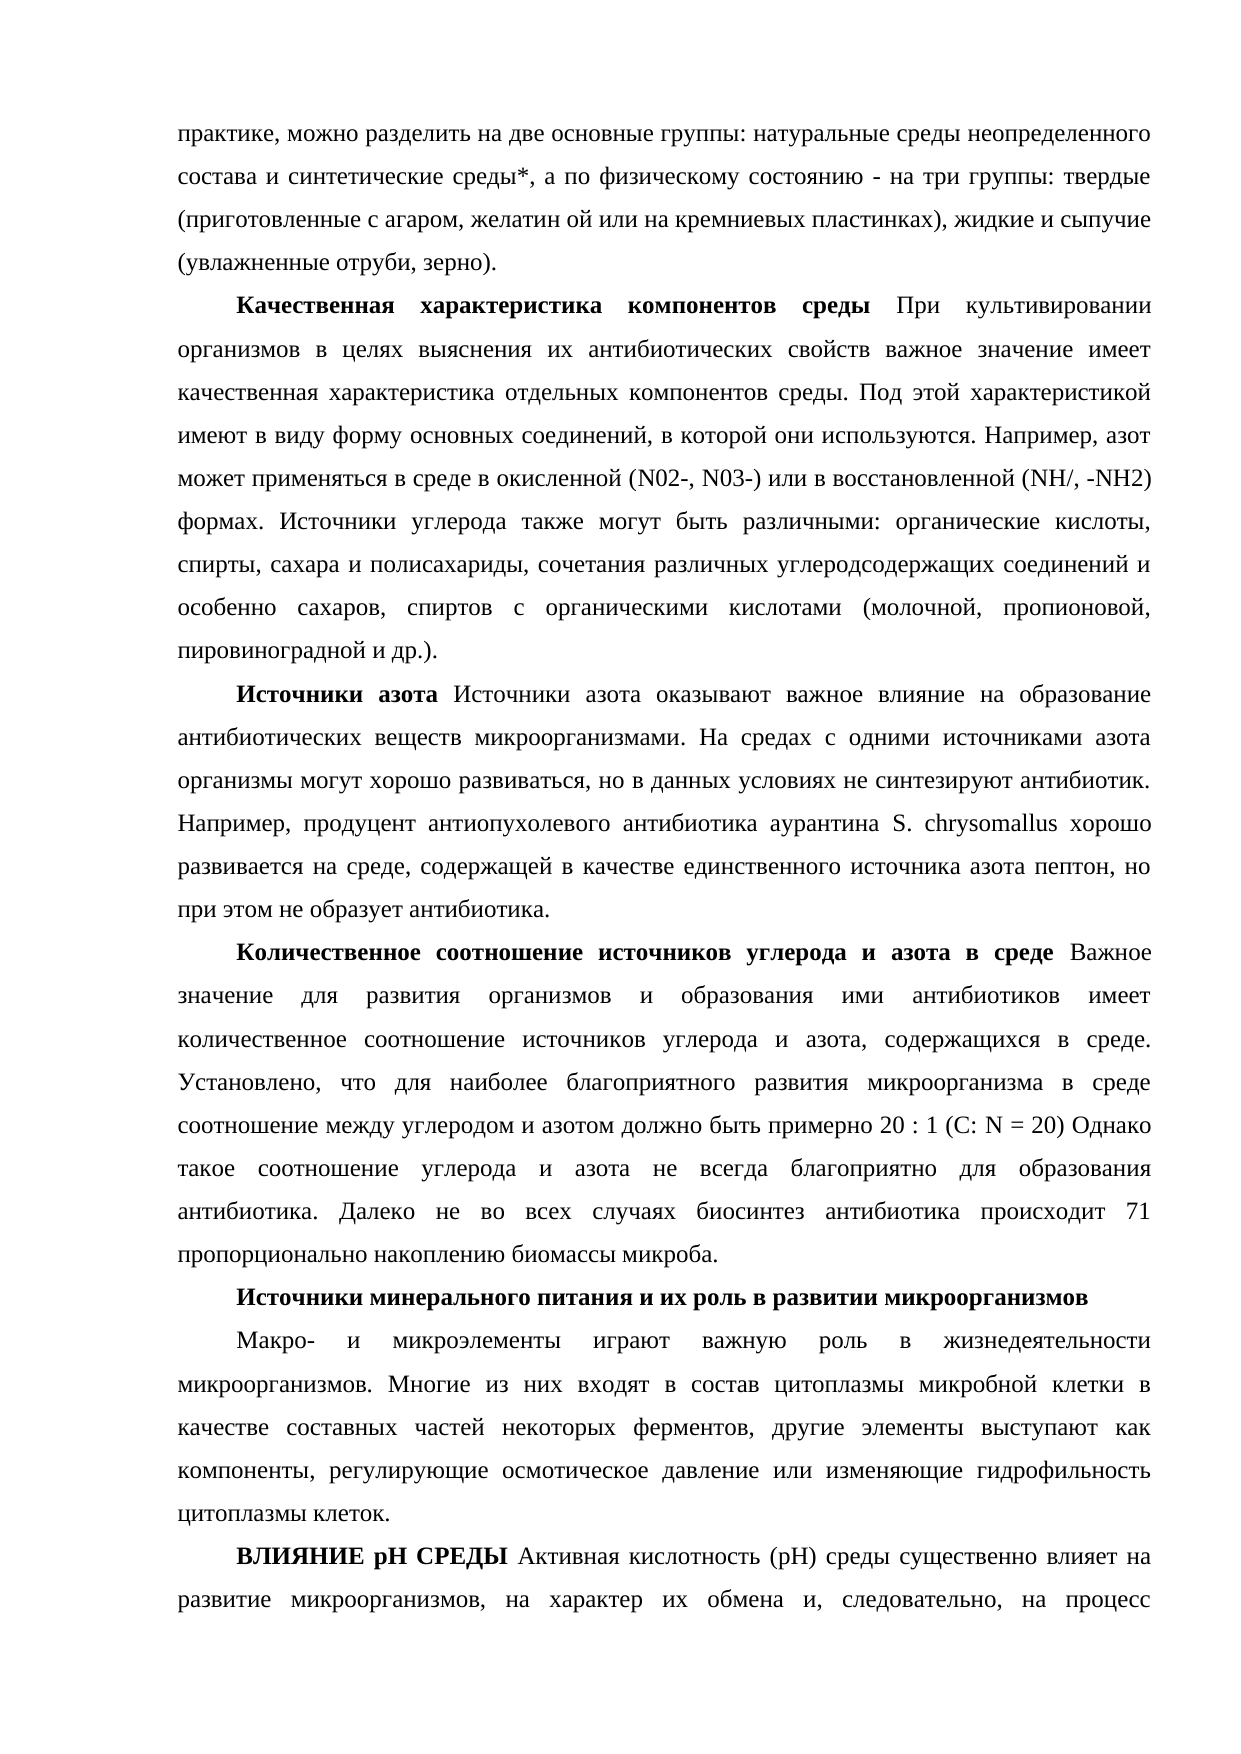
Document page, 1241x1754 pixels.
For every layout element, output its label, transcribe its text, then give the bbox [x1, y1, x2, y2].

text Качественная характеристика компонентов среды При культивировании организмов в целях выяснения их антибиотических свойств важное значение имеет качественная характеристика отдельных компонентов среды. Под этой характеристикой имеют в виду форму основных соединений, в которой они используются. Например, азот может применяться в среде в окисленной (N02-, N03-) или в восстановленной (NH/, -NH2) формах. Источники углерода также могут быть различными: органические кислоты, спирты, сахара и полисахариды, сочетания различных углеродсодержащих соединений и особенно сахаров, спиртов с органическими кислотами (молочной, пропионовой, пировиноградной и др.). [177, 291, 1152, 664]
text Источники минерального питания и их роль в развитии микроорганизмов [177, 1282, 1152, 1311]
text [177, 1541, 1152, 1613]
text Количественное соотношение источников углерода и азота в среде Важное значение для развития организмов и образования ими антибиотиков имеет количественное соотношение источников углерода и азота, содержащихся в среде. Установлено, что для наиболее благоприятного развития микроорганизма в среде соотношение между углеродом и азотом должно быть примерно 20 : 1 (С: N = 20) Однако такое соотношение углерода и азота не всегда благоприятно для образования антибиотика. Далеко не во всех случаях биосинтез антибиотика происходит 71 пропорционально накоплению биомассы микроба. [177, 937, 1152, 1268]
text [177, 118, 1152, 276]
text Макро- и микроэлементы играют важную роль в жизнедеятельности микроорганизмов. Многие из них входят в состав цитоплазмы микробной клетки в качестве составных частей некоторых ферментов, другие элементы выступают как компоненты, регулирующие осмотическое давление или изменяющие гидрофильность цитоплазмы клеток. [177, 1326, 1152, 1527]
text Источники азота Источники азота оказывают важное влияние на образование антибиотических веществ микроорганизмами. На средах с одними источниками азота организмы могут хорошо развиваться, но в данных условиях не синтезируют антибиотик. Например, продуцент антиопухолевого антибиотика аурантина S. chrysomallus хорошо развивается на среде, содержащей в качестве единственного источника азота пептон, но при этом не образует антибиотика. [177, 679, 1152, 923]
